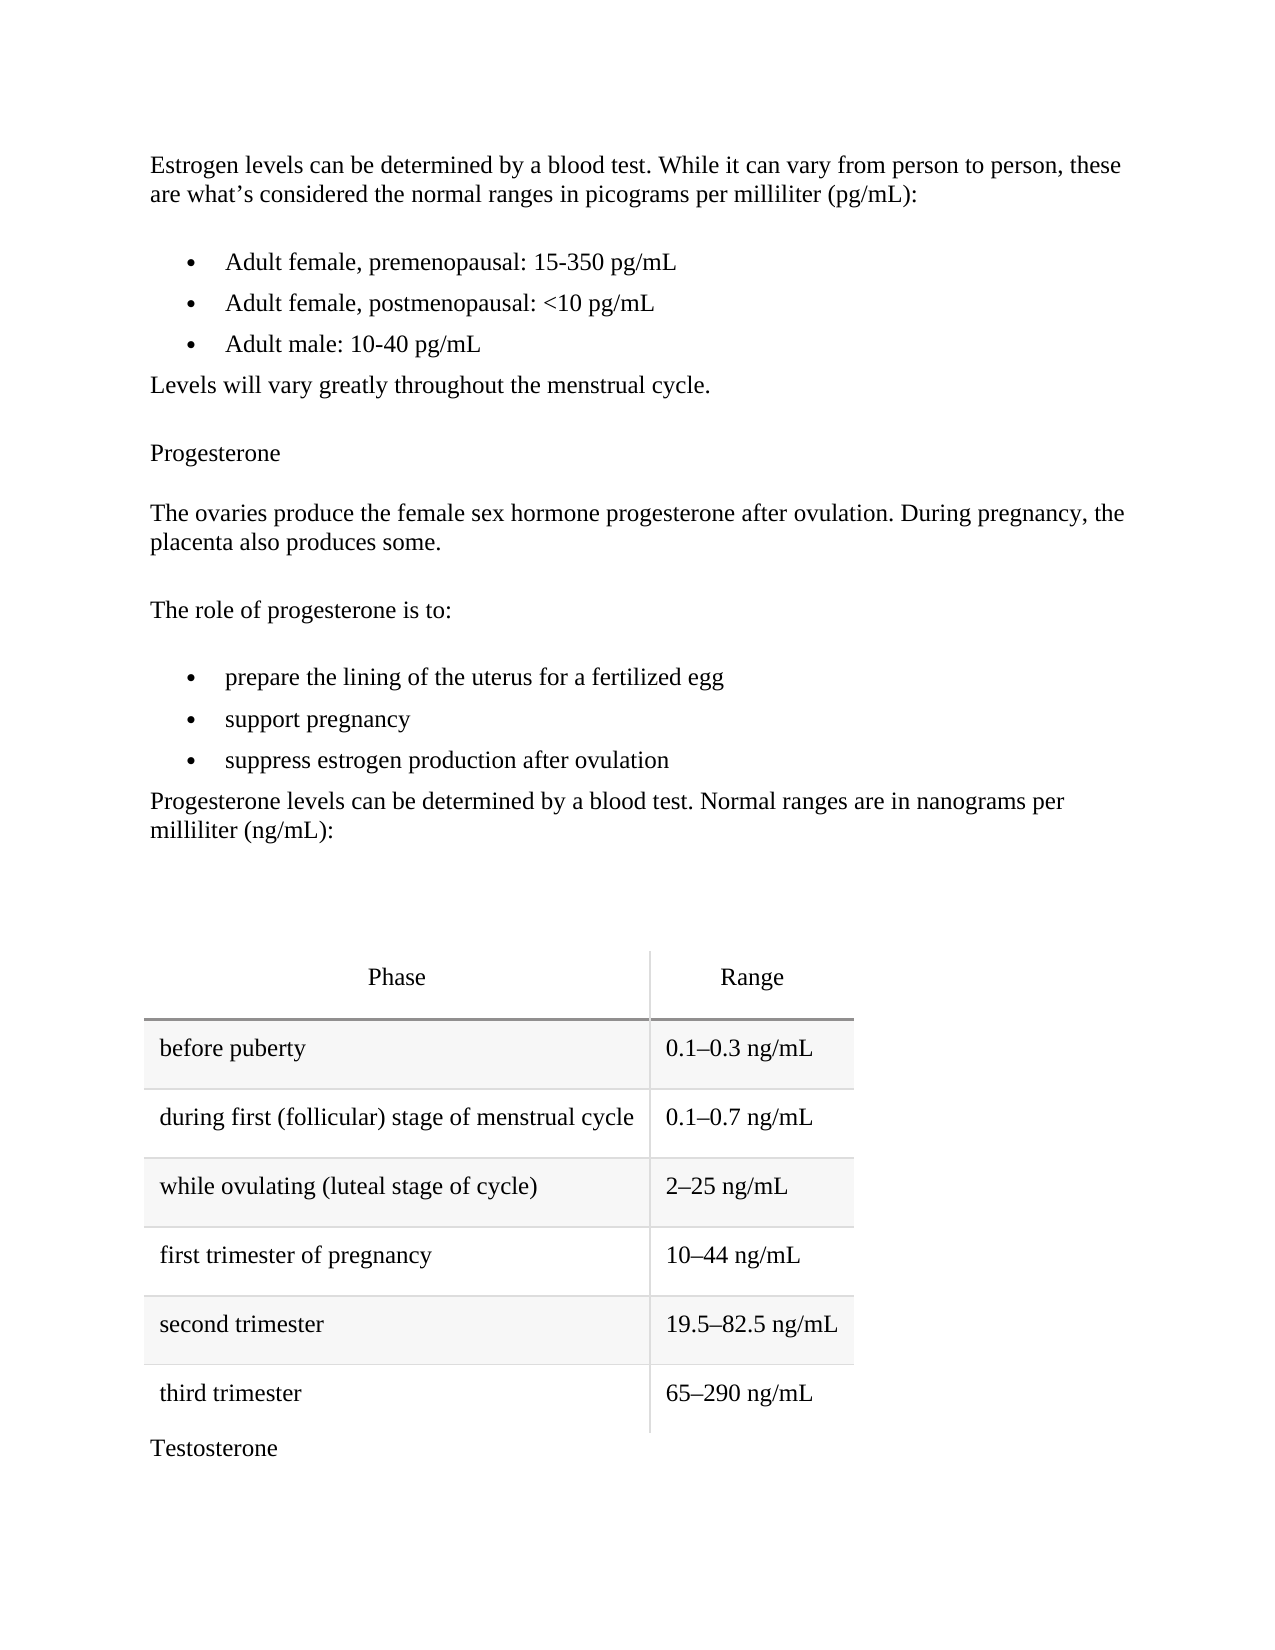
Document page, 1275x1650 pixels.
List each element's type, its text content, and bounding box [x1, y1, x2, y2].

table_cell third trimester [144, 1365, 649, 1433]
table_cell while ovulating (luteal stage of cycle) [144, 1159, 649, 1226]
list Adult male: 10-40 pg/mL [187, 329, 1125, 358]
text Levels will vary greatly throughout the menstrual cycle. [150, 370, 1125, 399]
table_cell 0.1–0.7 ng/mL [651, 1090, 854, 1157]
text The role of progesterone is to: [150, 595, 1125, 623]
text The ovaries produce the female sex hormone progesterone after ovulation. During pregnancy, the placenta also produces some. [150, 498, 1125, 556]
table_cell 0.1–0.3 ng/mL [651, 1021, 854, 1088]
table_cell 2–25 ng/mL [651, 1159, 854, 1226]
list prepare the lining of the uterus for a fertilized egg [187, 662, 1125, 691]
table_header Range [651, 951, 854, 1018]
table_cell 10–44 ng/mL [651, 1228, 854, 1295]
list Adult female, postmenopausal: <10 pg/mL [187, 288, 1125, 317]
table_cell 19.5–82.5 ng/mL [651, 1297, 854, 1364]
text Estrogen levels can be determined by a blood test. While it can vary from person to person, these are what’s considered the normal ranges in picograms per milliliter (pg/mL): [150, 150, 1125, 207]
list Adult female, premenopausal: 15-350 pg/mL [187, 247, 1125, 275]
text Progesterone levels can be determined by a blood test. Normal ranges are in nanograms per milliliter (ng/mL): [150, 786, 1125, 844]
subtitle Progesterone [150, 438, 1125, 467]
list support pregnancy [187, 704, 1125, 732]
table_header Phase [144, 951, 649, 1018]
table_cell 65–290 ng/mL [651, 1365, 854, 1433]
table_cell first trimester of pregnancy [144, 1228, 649, 1295]
table_cell during first (follicular) stage of menstrual cycle [144, 1090, 649, 1157]
list suppress estrogen production after ovulation [187, 745, 1125, 774]
table_cell before puberty [144, 1021, 649, 1088]
table_cell second trimester [144, 1297, 649, 1364]
subtitle Testosterone [150, 1433, 1125, 1461]
